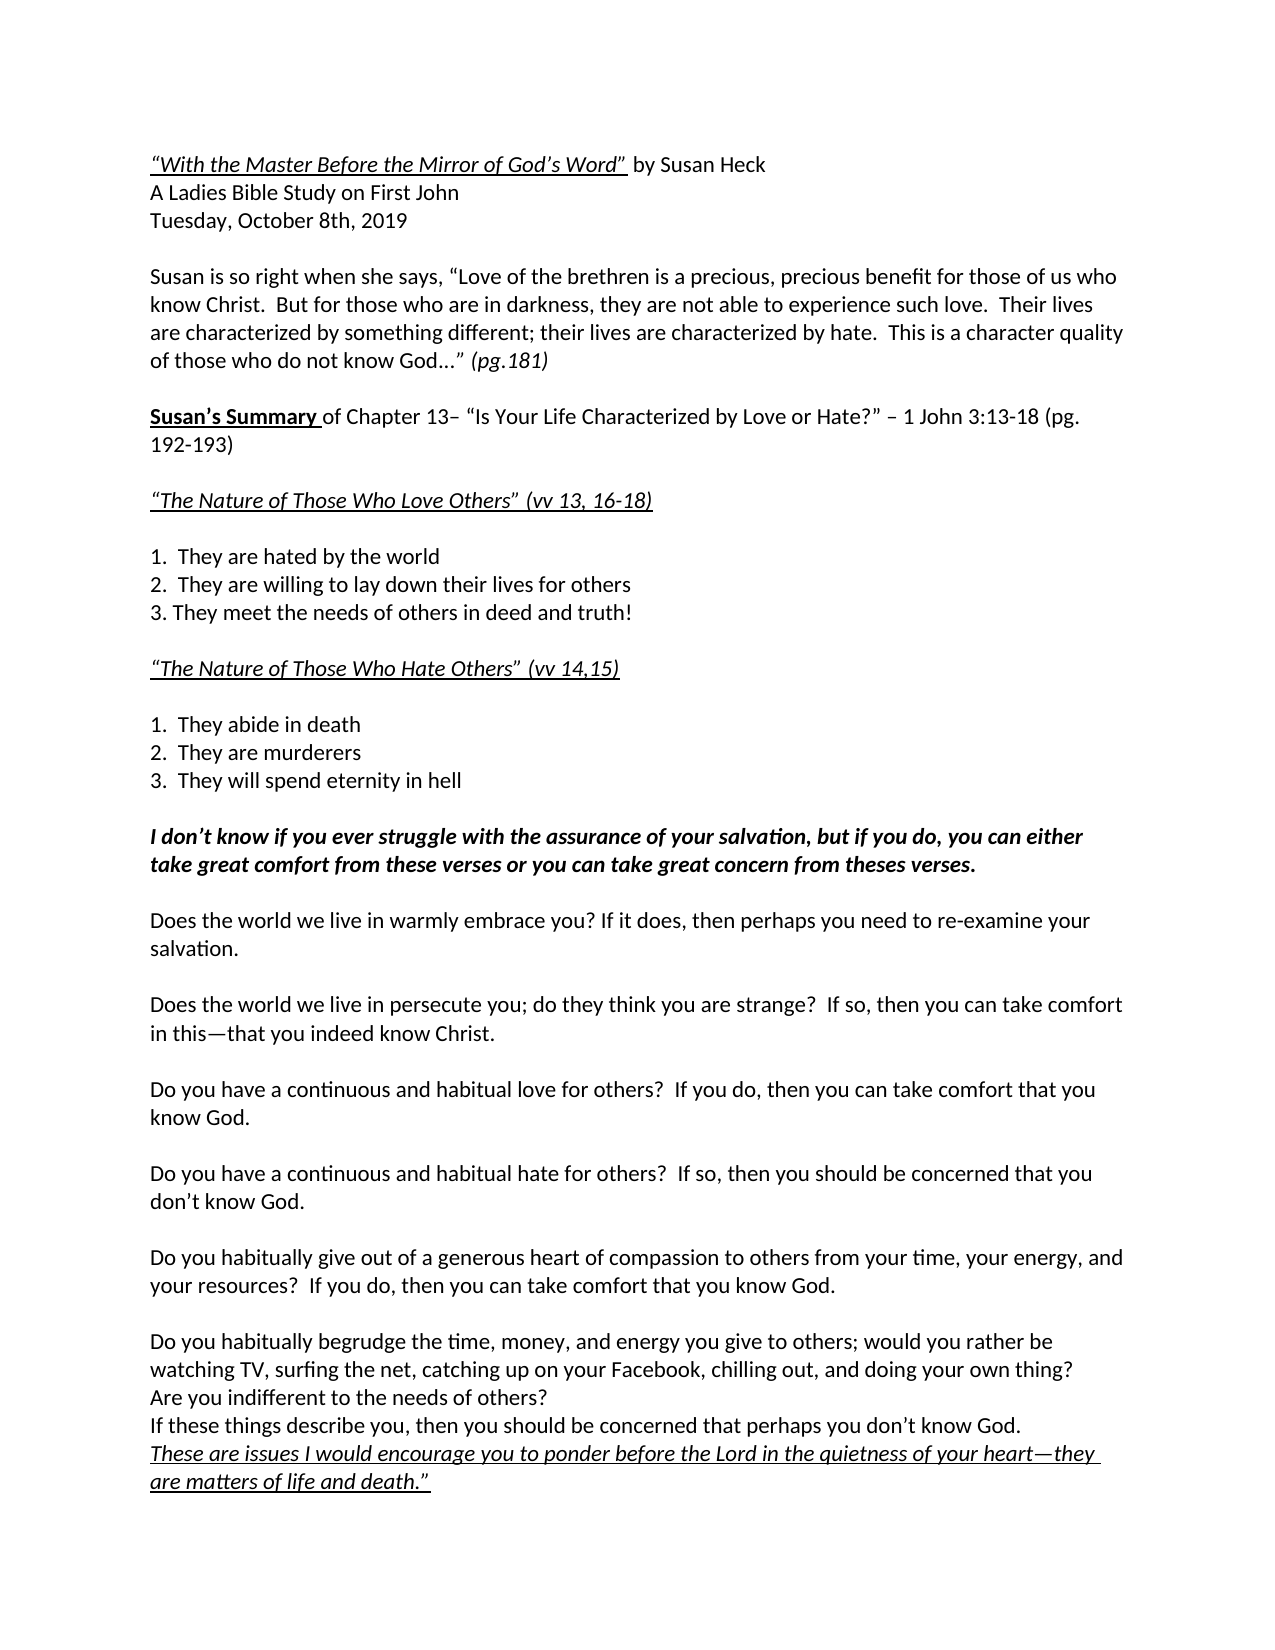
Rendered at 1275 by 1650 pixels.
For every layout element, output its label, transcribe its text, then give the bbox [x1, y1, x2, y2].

text Susan is so right when she says, “Love of the brethren is a precious, precious benefit for those of us who know Christ. But for those who are in darkness, they are not able to experience such love. Their lives are characterized by something different; their lives are characterized by hate. This is a character quality of those who do not know God...” (pg.181) [150, 262, 1125, 374]
text A Ladies Bible Study on First John [150, 178, 1125, 206]
text 2. They are murderers [150, 738, 1125, 766]
text 3. They meet the needs of others in deed and truth! [150, 598, 1125, 626]
text Are you indifferent to the needs of others? [150, 1383, 1125, 1411]
text Susan’s Summary of Chapter 13– “Is Your Life Characterized by Love or Hate?” – 1 John 3:13-18 (pg. 192-193) [150, 402, 1125, 458]
text I don’t know if you ever struggle with the assurance of your salvation, but if you do, you can either take great comfort from these verses or you can take great concern from theses verses. [150, 822, 1125, 878]
text 3. They will spend eternity in hell [150, 766, 1125, 794]
text These are issues I would encourage you to ponder before the Lord in the quietness of your heart—they are matters of life and death.” [150, 1439, 1125, 1495]
text Does the world we live in persecute you; do they think you are strange? If so, then you can take comfort in this—that you indeed know Christ. [150, 991, 1125, 1047]
text “The Nature of Those Who Hate Others” (vv 14,15) [150, 654, 1125, 682]
text Do you have a continuous and habitual hate for others? If so, then you should be concerned that you don’t know God. [150, 1159, 1125, 1215]
text 1. They abide in death [150, 710, 1125, 738]
text Do you have a continuous and habitual love for others? If you do, then you can take comfort that you know God. [150, 1075, 1125, 1131]
text Tuesday, October 8th, 2019 [150, 206, 1125, 234]
text Does the world we live in warmly embrace you? If it does, then perhaps you need to re-examine your salvation. [150, 907, 1125, 963]
text If these things describe you, then you should be concerned that perhaps you don’t know God. [150, 1411, 1125, 1439]
text 2. They are willing to lay down their lives for others [150, 570, 1125, 598]
text Do you habitually give out of a generous heart of compassion to others from your time, your energy, and your resources? If you do, then you can take comfort that you know God. [150, 1243, 1125, 1299]
text “With the Master Before the Mirror of God’s Word” by Susan Heck [150, 150, 1125, 178]
text “The Nature of Those Who Love Others” (vv 13, 16-18) [150, 486, 1125, 514]
text Do you habitually begrudge the time, money, and energy you give to others; would you rather be watching TV, surfing the net, catching up on your Facebook, chilling out, and doing your own thing? [150, 1327, 1125, 1383]
text 1. They are hated by the world [150, 542, 1125, 570]
